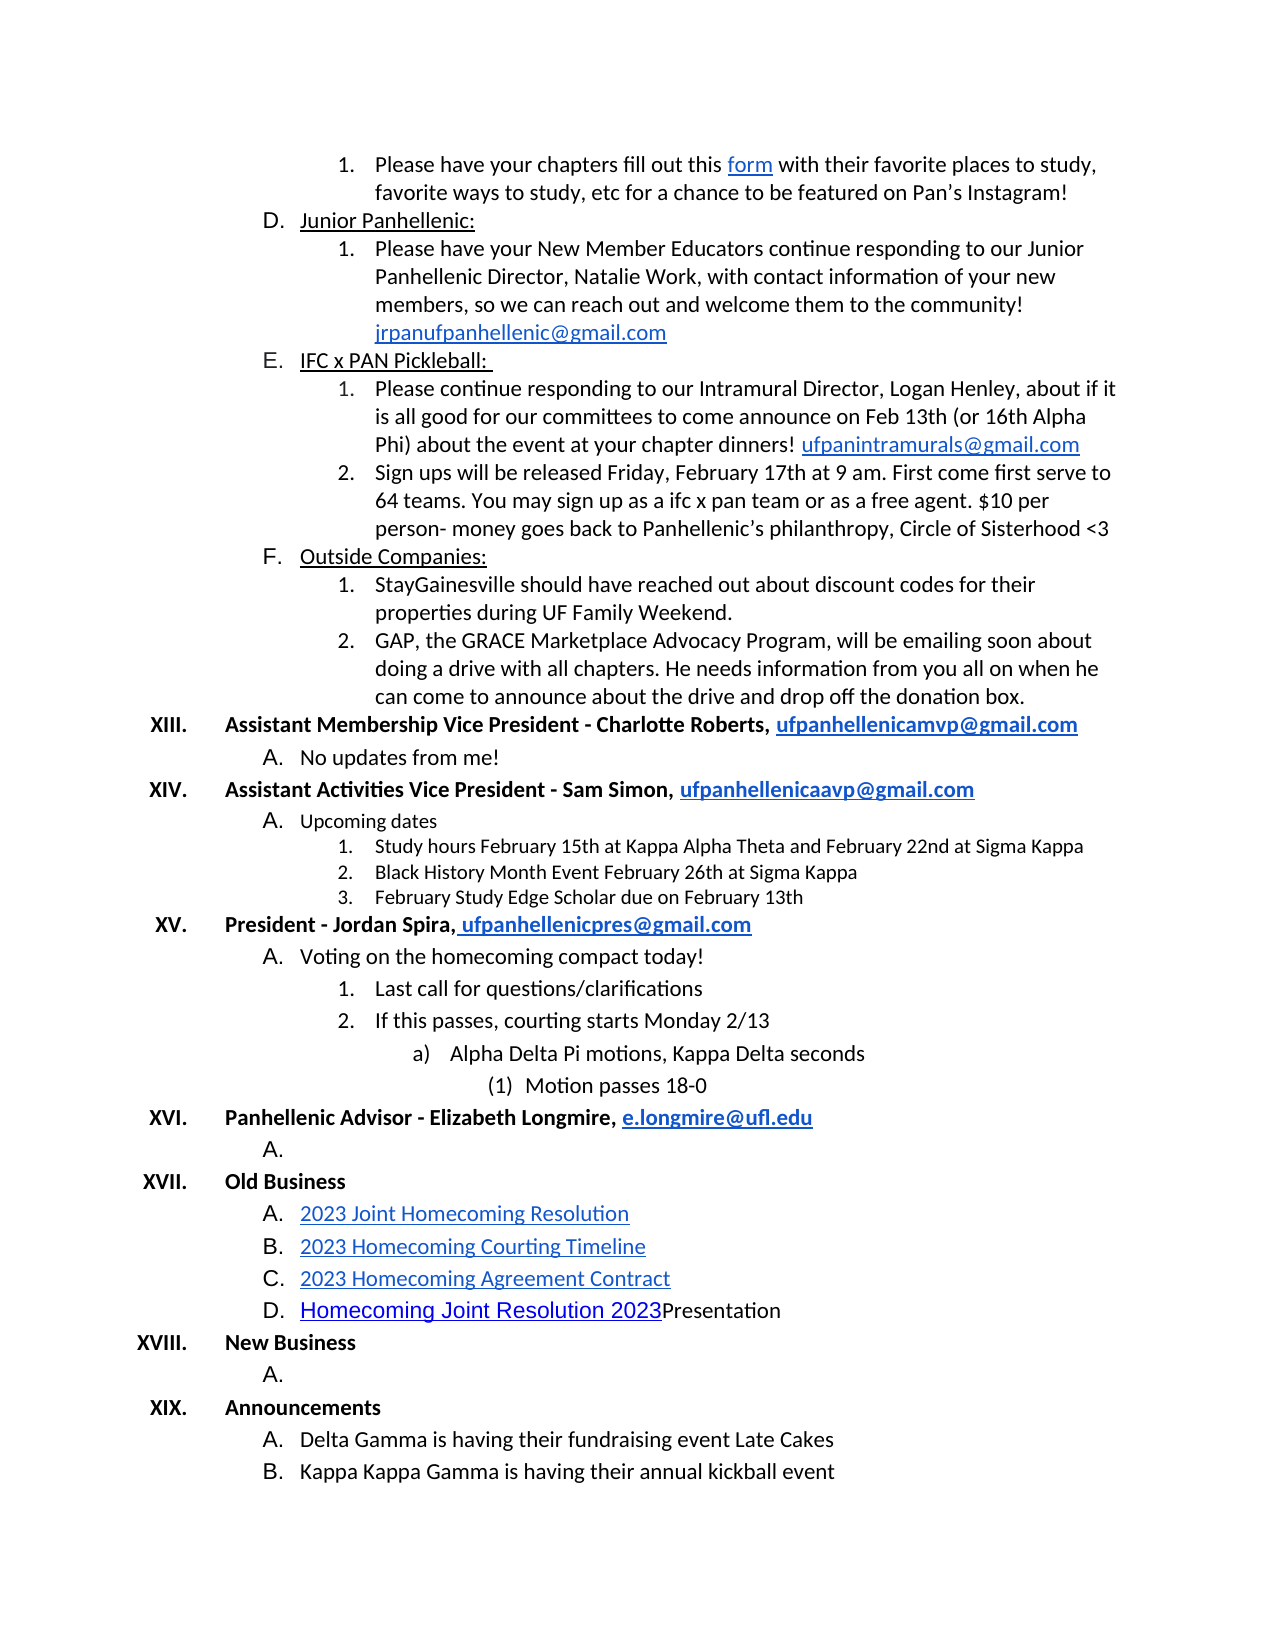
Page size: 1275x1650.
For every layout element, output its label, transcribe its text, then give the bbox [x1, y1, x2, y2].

list Upcoming dates [262, 807, 1125, 834]
list Voting on the homecoming compact today! [262, 942, 1125, 970]
list 2023 Homecoming Agreement Contract [262, 1264, 1125, 1292]
list StayGainesville should have reached out about discount codes for their properties during UF Family Weekend. [337, 570, 1125, 626]
list 2023 Homecoming Courting Timeline [262, 1232, 1125, 1260]
list GAP, the GRACE Marketplace Advocacy Program, will be emailing soon about doing a drive with all chapters. He needs information from you all on when he can come to announce about the drive and drop off the donation box. [337, 626, 1125, 710]
list Sign ups will be released Friday, February 17th at 9 am. First come first serve to 64 teams. You may sign up as a ifc x pan team or as a free agent. $10 per person- money goes back to Panhellenic’s philanthropy, Circle of Sisterhood <3 [337, 458, 1125, 542]
list Please have your chapters fill out this form with their favorite places to study, favorite ways to study, etc for a chance to be featured on Pan’s Instagram! [337, 150, 1125, 206]
list Motion passes 18-0 [487, 1071, 1125, 1099]
list Assistant Membership Vice President - Charlotte Roberts, ufpanhellenicamvp@gmail.com [187, 710, 1125, 738]
list Panhellenic Advisor - Elizabeth Longmire, e.longmire@ufl.edu [187, 1103, 1125, 1131]
list February Study Edge Scholar due on February 13th [337, 884, 1125, 910]
list IFC x PAN Pickleball: [262, 346, 1125, 374]
list If this passes, courting starts Monday 2/13 [337, 1006, 1125, 1034]
list Junior Panhellenic: [262, 206, 1125, 234]
list Delta Gamma is having their fundraising event Late Cakes [262, 1425, 1125, 1453]
list Kappa Kappa Gamma is having their annual kickball event [262, 1457, 1125, 1485]
list Last call for questions/clarifications [337, 974, 1125, 1002]
list President - Jordan Spira, ufpanhellenicpres@gmail.com [187, 910, 1125, 938]
list New Business [187, 1328, 1125, 1356]
list Old Business [187, 1167, 1125, 1195]
list 2023 Joint Homecoming Resolution [262, 1199, 1125, 1228]
list Announcements [187, 1393, 1125, 1421]
list Please have your New Member Educators continue responding to our Junior Panhellenic Director, Natalie Work, with contact information of your new members, so we can reach out and welcome them to the community! jrpanufpanhellenic@gmail.com [337, 234, 1125, 346]
list Homecoming Joint Resolution 2023Presentation [262, 1296, 1125, 1324]
list Alpha Delta Pi motions, Kappa Delta seconds [412, 1039, 1125, 1067]
list Study hours February 15th at Kappa Alpha Theta and February 22nd at Sigma Kappa [337, 834, 1125, 859]
list Outside Companies: [262, 542, 1125, 570]
list No updates from me! [262, 743, 1125, 771]
list Black History Month Event February 26th at Sigma Kappa [337, 859, 1125, 884]
list Please continue responding to our Intramural Director, Logan Henley, about if it is all good for our committees to come announce on Feb 13th (or 16th Alpha Phi) about the event at your chapter dinners! ufpanintramurals@gmail.com [337, 374, 1125, 458]
list Assistant Activities Vice President - Sam Simon, ufpanhellenicaavp@gmail.com [187, 775, 1125, 803]
